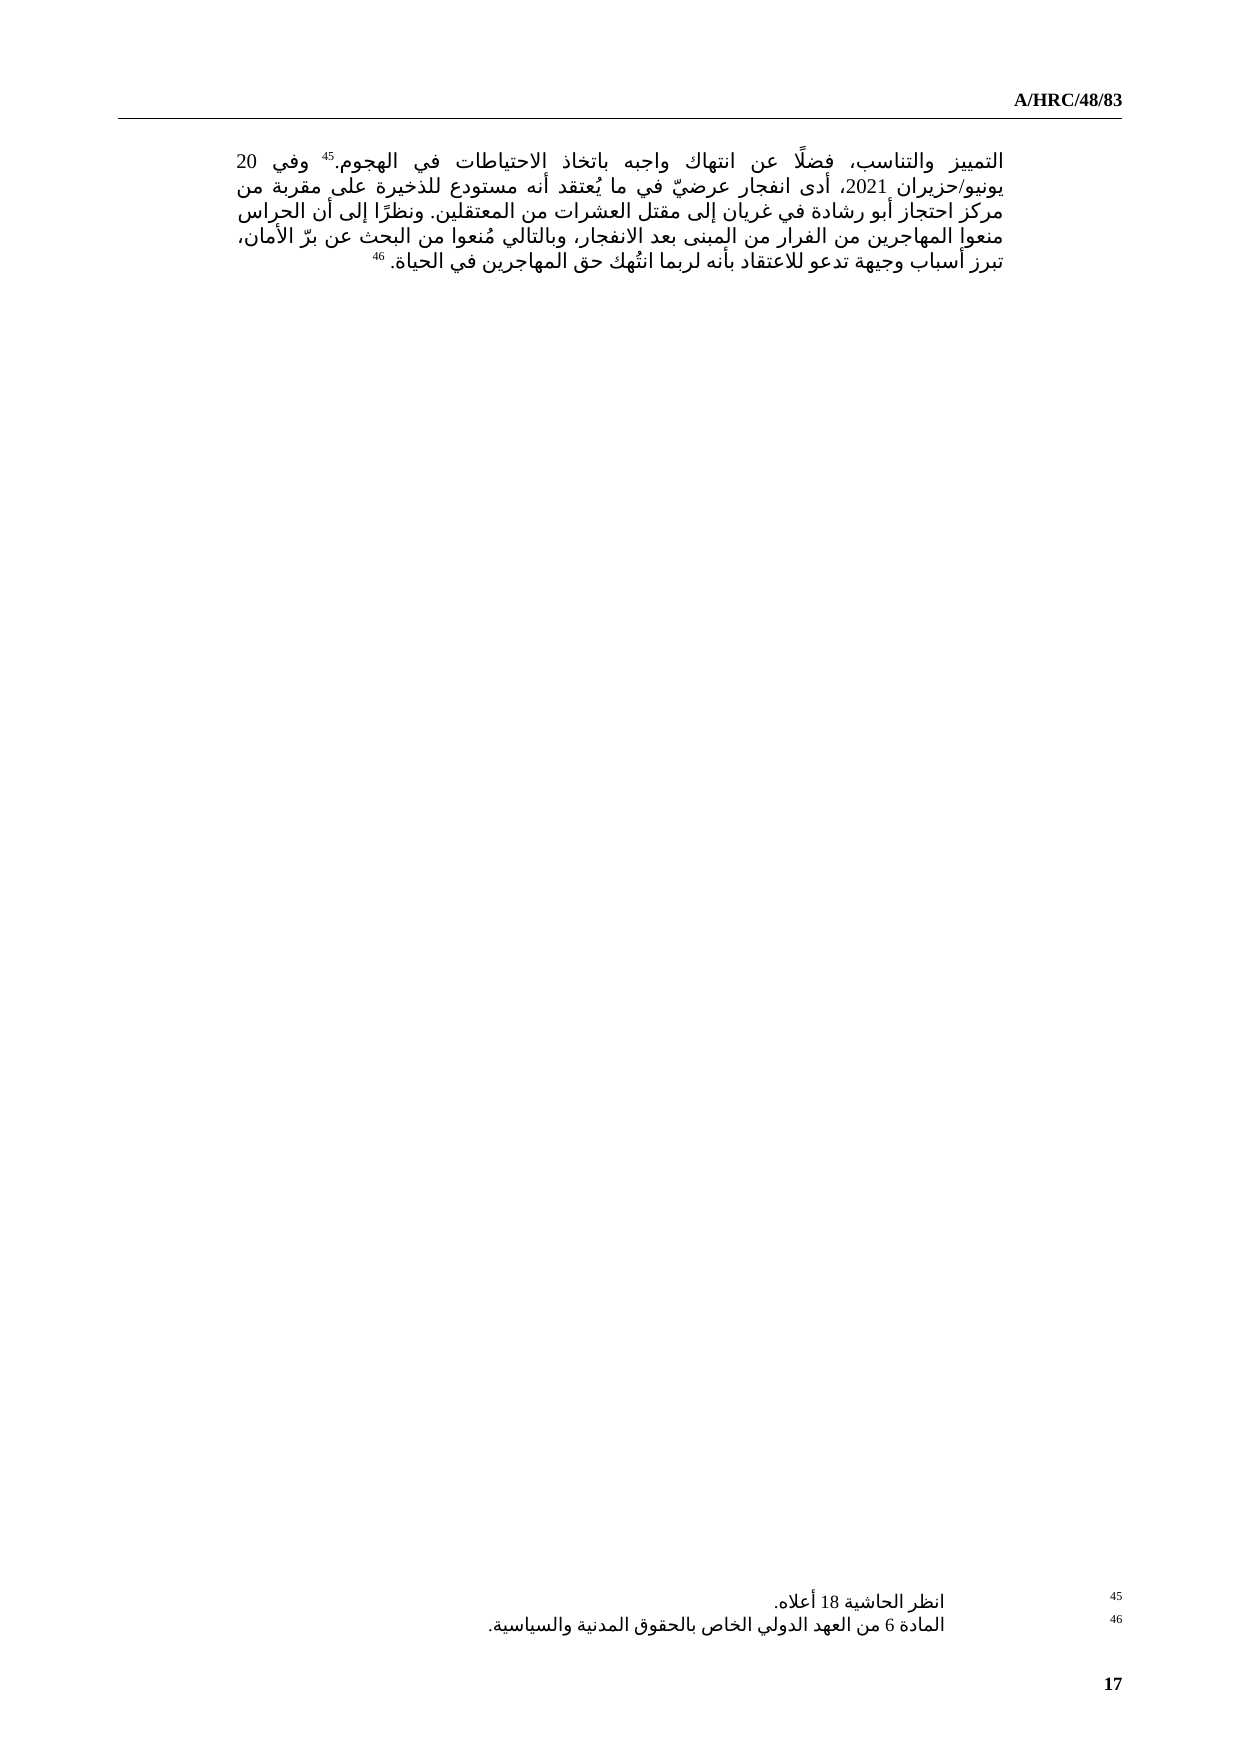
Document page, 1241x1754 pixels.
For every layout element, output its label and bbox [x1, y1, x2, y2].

list [236, 148, 1004, 273]
